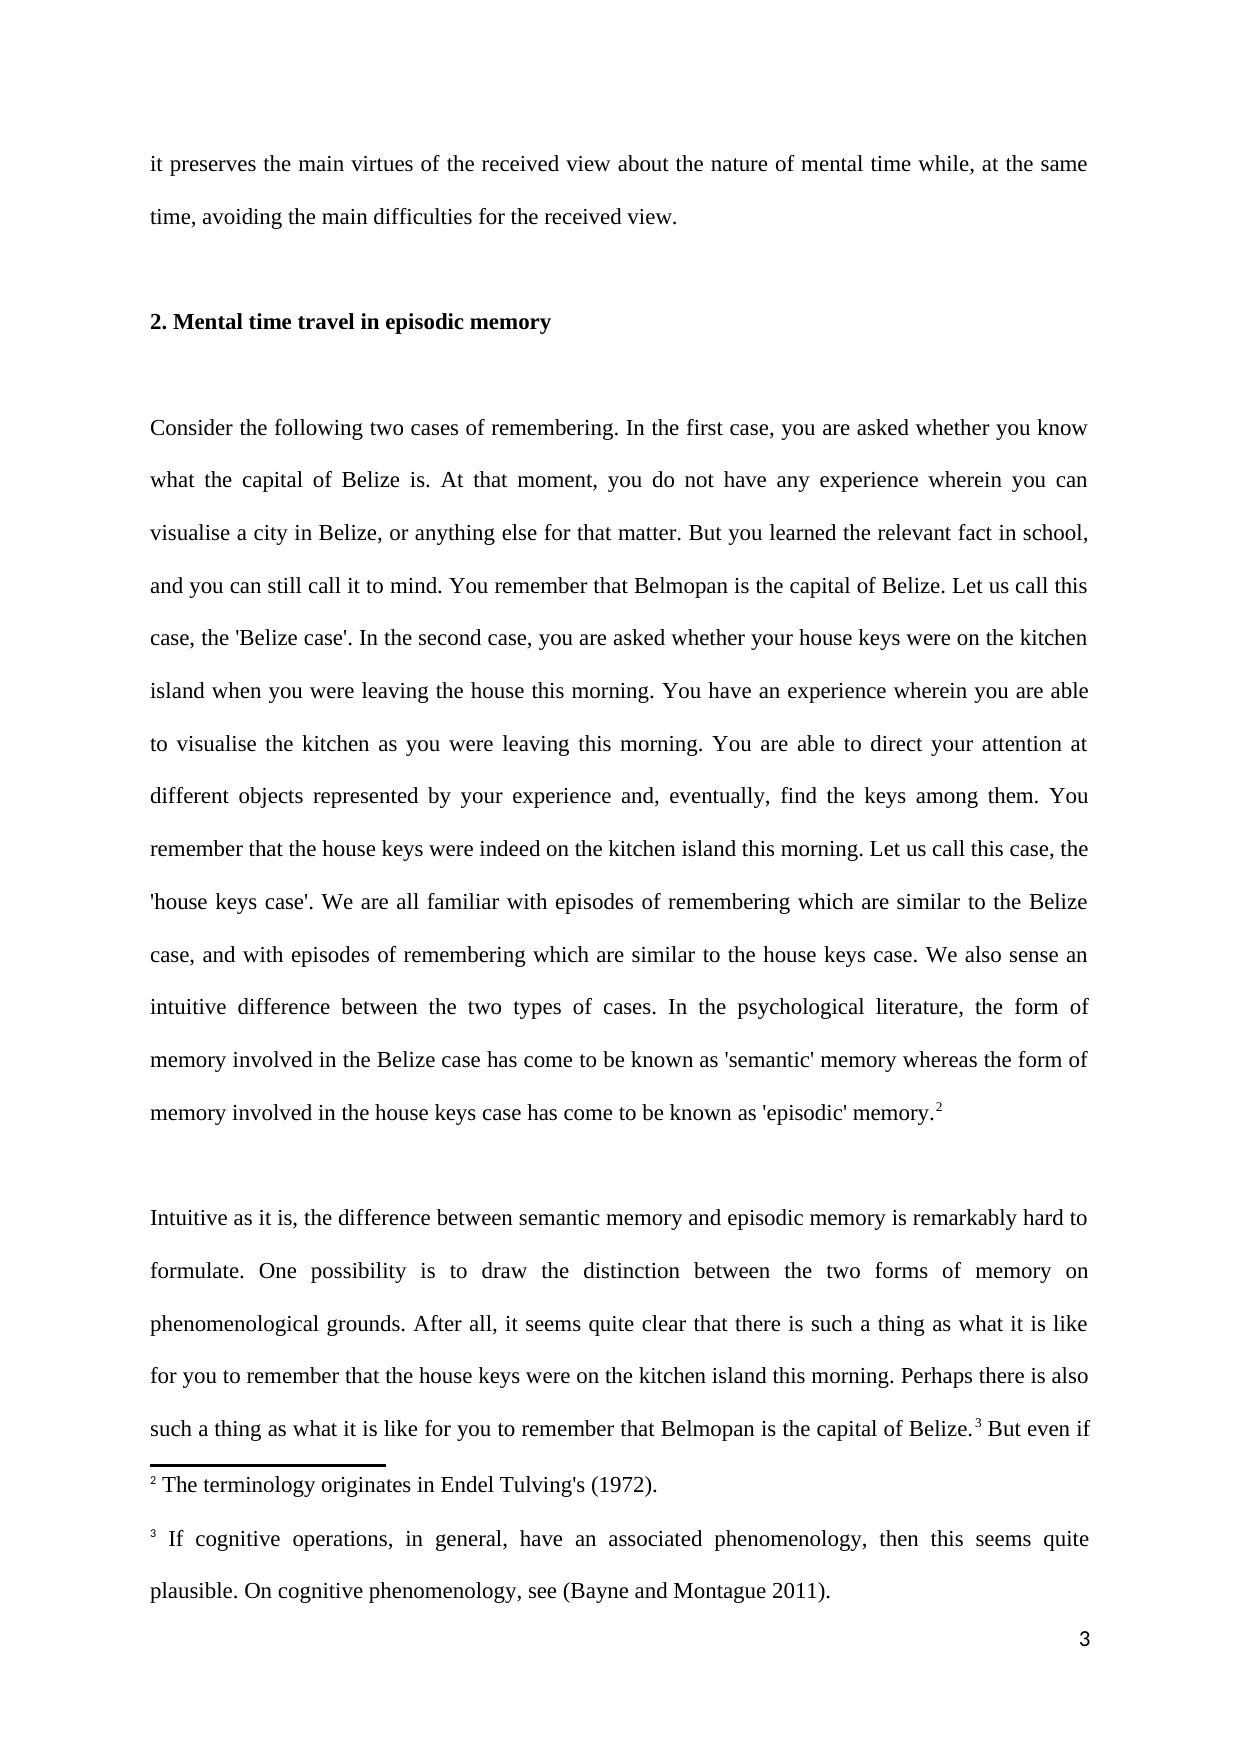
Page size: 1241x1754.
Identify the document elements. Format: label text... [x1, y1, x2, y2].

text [150, 1204, 1090, 1441]
text Consider the following two cases of remembering. In the first case, you are asked whether you know what the capital of Belize is. At that moment, you do not have any experience wherein you can visualise a city in Belize, or anything else for that matter. But you learned the relevant fact in school, and you can still call it to mind. You remember that Belmopan is the capital of Belize. Let us call this case, the 'Belize case'. In the second case, you are asked whether your house keys were on the kitchen island when you were leaving the house this morning. You have an experience wherein you are able to visualise the kitchen as you were leaving this morning. You are able to direct your attention at different objects represented by your experience and, eventually, find the keys among them. You remember that the house keys were indeed on the kitchen island this morning. Let us call this case, the 'house keys case'. We are all familiar with episodes of remembering which are similar to the Belize case, and with episodes of remembering which are similar to the house keys case. We also sense an intuitive difference between the two types of cases. In the psychological literature, the form of memory involved in the Belize case has come to be known as 'semantic' memory whereas the form of memory involved in the house keys case has come to be known as 'episodic' memory. [150, 414, 1090, 1125]
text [150, 150, 1090, 229]
text 2. Mental time travel in episodic memory [150, 308, 1090, 334]
